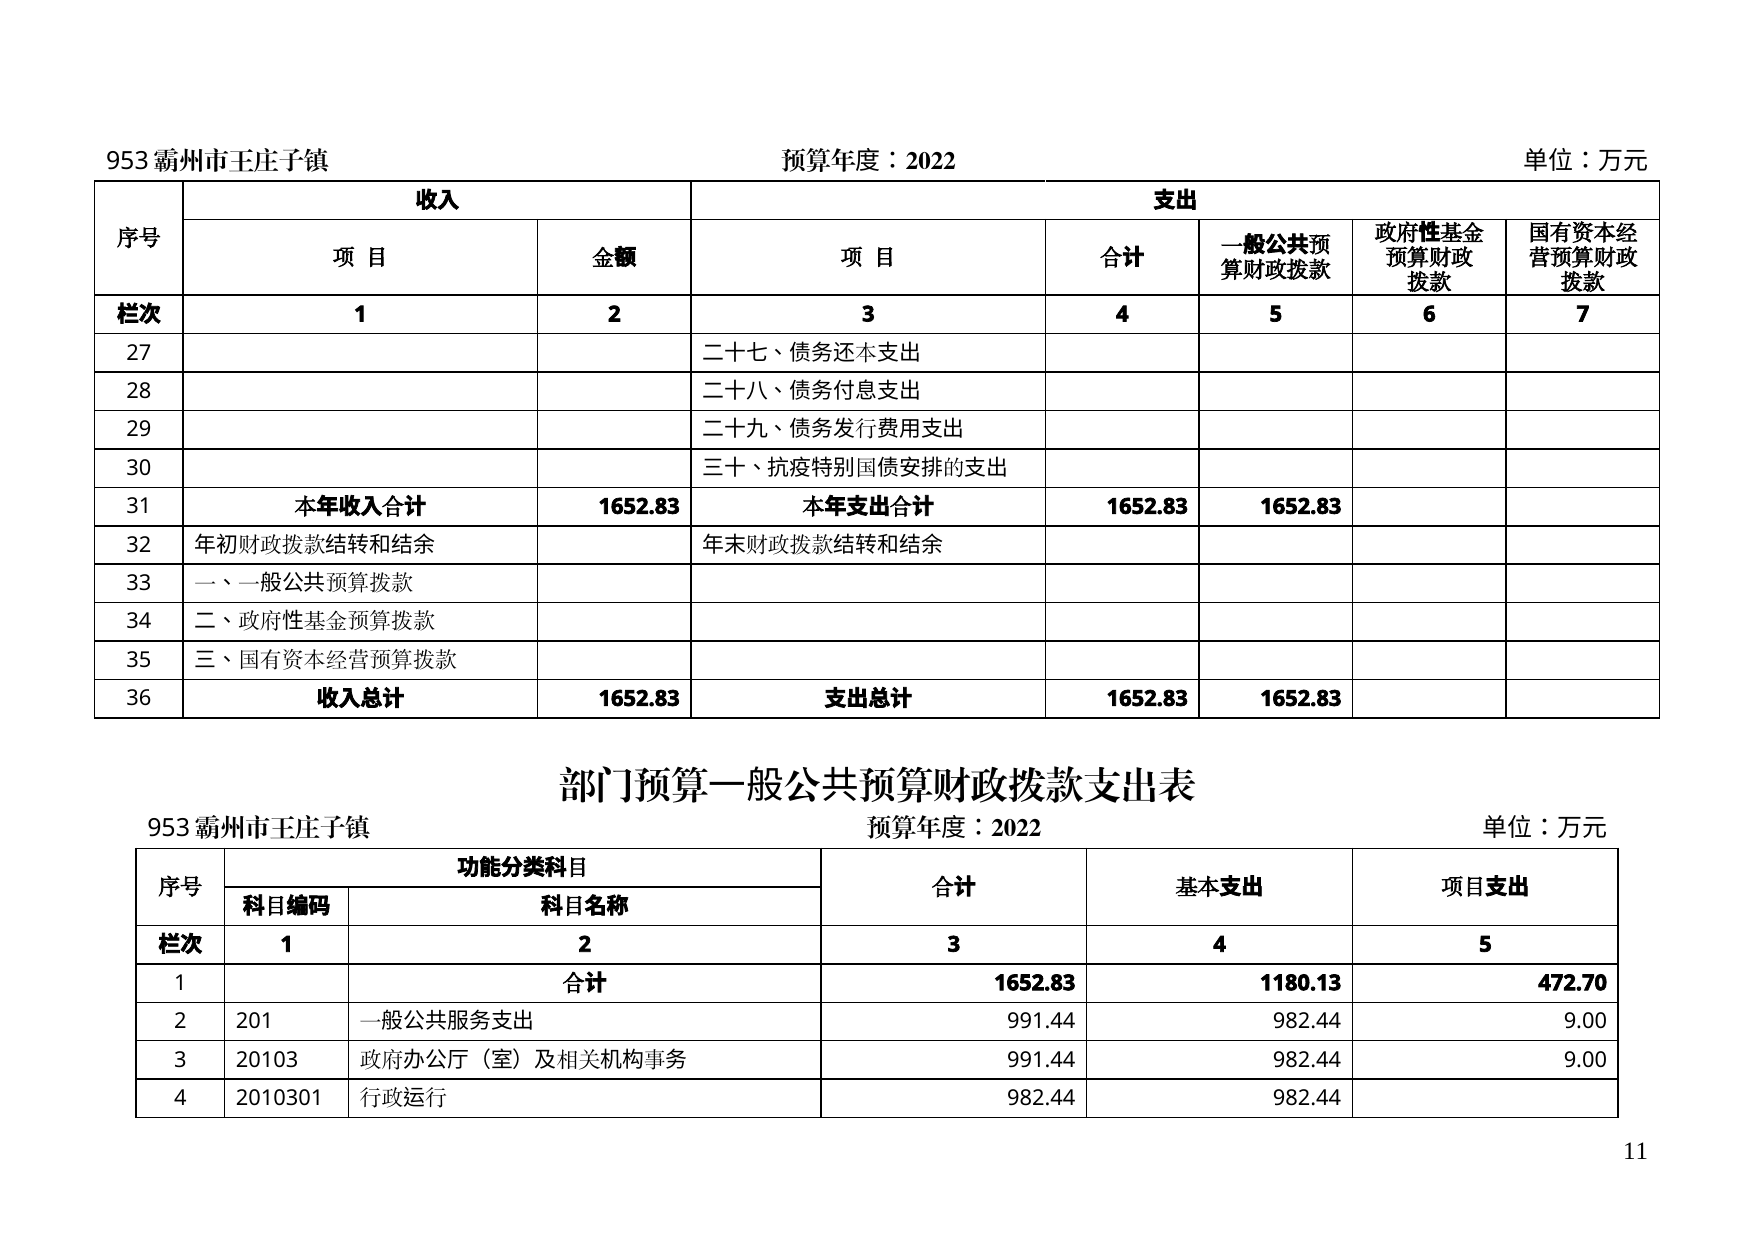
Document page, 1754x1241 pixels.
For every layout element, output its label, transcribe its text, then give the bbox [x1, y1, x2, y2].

table_cell 3 [692, 296, 1045, 333]
table_cell 201 [225, 1003, 348, 1040]
table_cell 基本支出 [1087, 849, 1352, 924]
table_cell 年末财政拨款结转和结余 [692, 527, 1045, 563]
table_cell 金额 [538, 220, 690, 294]
table_cell 科目编码 [225, 888, 348, 924]
table_cell 36 [95, 680, 182, 717]
table_cell 3 [822, 926, 1086, 963]
table_cell 982.44 [822, 1080, 1086, 1117]
table_cell 9.00 [1353, 1003, 1617, 1040]
table_cell 二十八、债务付息支出 [692, 373, 1045, 409]
table_cell 序号 [137, 849, 224, 924]
table_cell [692, 642, 1045, 679]
table_cell 1652.83 [1200, 488, 1352, 525]
table_cell [692, 565, 1045, 602]
table_cell [692, 603, 1045, 640]
table_cell 1652.83 [538, 680, 690, 717]
table_cell [1507, 488, 1659, 525]
table_header 预算年度：2022 [692, 143, 1045, 180]
table_cell 一、一般公共预算拨款 [184, 565, 537, 602]
table_cell [1507, 565, 1659, 602]
table_cell 30 [95, 450, 182, 486]
table_cell 1180.13 [1087, 965, 1352, 1001]
table_cell [1507, 680, 1659, 717]
table_cell [1507, 642, 1659, 679]
table_cell 本年支出合计 [692, 488, 1045, 525]
table_cell 合计 [822, 849, 1086, 924]
table_cell 29 [95, 411, 182, 448]
table_cell 32 [95, 527, 182, 563]
table_cell 9.00 [1353, 1041, 1617, 1078]
table_cell [538, 450, 690, 486]
table_cell 一般公共服务支出 [349, 1003, 820, 1040]
table_cell 政府办公厅（室）及相关机构事务 [349, 1041, 820, 1078]
table_cell 982.44 [1087, 1041, 1352, 1078]
table_cell 二、政府性基金预算拨款 [184, 603, 537, 640]
table_cell 支出 [692, 182, 1659, 219]
table_cell [184, 411, 537, 448]
table_cell [1507, 450, 1659, 486]
table_cell 2010301 [225, 1080, 348, 1117]
table_cell [1507, 411, 1659, 448]
table_cell 本年收入合计 [184, 488, 537, 525]
table_cell 支出总计 [692, 680, 1045, 717]
table_cell [1200, 334, 1352, 371]
table_cell [538, 527, 690, 563]
table_cell 7 [1507, 296, 1659, 333]
table_cell 991.44 [822, 1003, 1086, 1040]
text 部门预算一般公共预算财政拨款支出表 [106, 764, 1648, 809]
table_cell [1353, 488, 1505, 525]
table_cell 4 [137, 1080, 224, 1117]
table_cell 栏次 [95, 296, 182, 333]
table_cell 1652.83 [1046, 680, 1198, 717]
table_cell [1200, 642, 1352, 679]
table_cell 1 [184, 296, 537, 333]
table_cell 2 [137, 1003, 224, 1040]
table_cell 政府性基金预算财政 拨款 [1353, 220, 1505, 294]
table_cell 1 [137, 965, 224, 1001]
table_cell [1507, 603, 1659, 640]
table_cell 2 [538, 296, 690, 333]
table_cell [1200, 450, 1352, 486]
table_cell [1046, 642, 1198, 679]
table_cell 34 [95, 603, 182, 640]
table_cell [1046, 334, 1198, 371]
table_cell 合计 [1046, 220, 1198, 294]
table_cell [225, 965, 348, 1001]
table_cell [1046, 603, 1198, 640]
table_cell 序号 [95, 182, 182, 294]
table_cell [1200, 603, 1352, 640]
table_cell 收入总计 [184, 680, 537, 717]
table_cell [538, 642, 690, 679]
table_cell 二十七、债务还本支出 [692, 334, 1045, 371]
table_cell [1353, 450, 1505, 486]
table_cell [538, 603, 690, 640]
table_cell [538, 565, 690, 602]
table_cell [1200, 411, 1352, 448]
table_header 预算年度：2022 [822, 811, 1086, 848]
table_cell [1046, 450, 1198, 486]
table_cell [1200, 565, 1352, 602]
table_cell [538, 334, 690, 371]
table_cell [184, 450, 537, 486]
table_cell 一般公共预算财政拨款 [1200, 220, 1352, 294]
table_cell 2 [349, 926, 820, 963]
table_cell 991.44 [822, 1041, 1086, 1078]
table_cell 28 [95, 373, 182, 409]
table_cell 982.44 [1087, 1080, 1352, 1117]
table_cell [1353, 565, 1505, 602]
table_cell [1353, 642, 1505, 679]
table_cell 国有资本经营预算财政拨款 [1507, 220, 1659, 294]
table_cell 科目名称 [349, 888, 820, 924]
table_cell 5 [1353, 926, 1617, 963]
table_header 单位：万元 [1087, 811, 1617, 848]
table_cell 31 [95, 488, 182, 525]
table_cell [1046, 373, 1198, 409]
table_cell 3 [137, 1041, 224, 1078]
table_cell 行政运行 [349, 1080, 820, 1117]
table_cell 1652.83 [538, 488, 690, 525]
table_cell 二十九、债务发行费用支出 [692, 411, 1045, 448]
table_cell 4 [1087, 926, 1352, 963]
table_cell [1353, 1080, 1617, 1117]
table_cell 1652.83 [822, 965, 1086, 1001]
table_cell [1353, 411, 1505, 448]
table_cell [184, 334, 537, 371]
table_cell [1353, 680, 1505, 717]
table_cell [1046, 527, 1198, 563]
table_cell 功能分类科目 [225, 849, 820, 886]
table_cell [1353, 603, 1505, 640]
table_cell [1353, 527, 1505, 563]
table_cell [1200, 527, 1352, 563]
table_cell [1353, 334, 1505, 371]
table_cell 4 [1046, 296, 1198, 333]
table_cell [184, 373, 537, 409]
table_cell 472.70 [1353, 965, 1617, 1001]
table_cell 年初财政拨款结转和结余 [184, 527, 537, 563]
table_cell 1652.83 [1200, 680, 1352, 717]
table_cell 6 [1353, 296, 1505, 333]
table_cell [1507, 373, 1659, 409]
table_cell 合计 [349, 965, 820, 1001]
table_cell [1507, 334, 1659, 371]
table_cell 27 [95, 334, 182, 371]
table_cell [538, 373, 690, 409]
table_cell 栏次 [137, 926, 224, 963]
table_header 953霸州市王庄子镇 [137, 811, 820, 848]
table_cell [1507, 527, 1659, 563]
table_header 单位：万元 [1046, 143, 1659, 180]
table_header 953霸州市王庄子镇 [95, 143, 690, 180]
table_cell [1046, 565, 1198, 602]
table_cell 35 [95, 642, 182, 679]
table_cell 项 目 [692, 220, 1045, 294]
table_cell 1 [225, 926, 348, 963]
table_cell 982.44 [1087, 1003, 1352, 1040]
table_cell 1652.83 [1046, 488, 1198, 525]
table_cell [1200, 373, 1352, 409]
table_cell [1046, 411, 1198, 448]
table_cell [1353, 373, 1505, 409]
table_cell 三十、抗疫特别国债安排的支出 [692, 450, 1045, 486]
table_cell 20103 [225, 1041, 348, 1078]
table_cell [538, 411, 690, 448]
table_cell 收入 [184, 182, 690, 219]
table_cell 5 [1200, 296, 1352, 333]
table_cell 33 [95, 565, 182, 602]
table_cell 三、国有资本经营预算拨款 [184, 642, 537, 679]
table_cell 项 目 [184, 220, 537, 294]
table_cell 项目支出 [1353, 849, 1617, 924]
